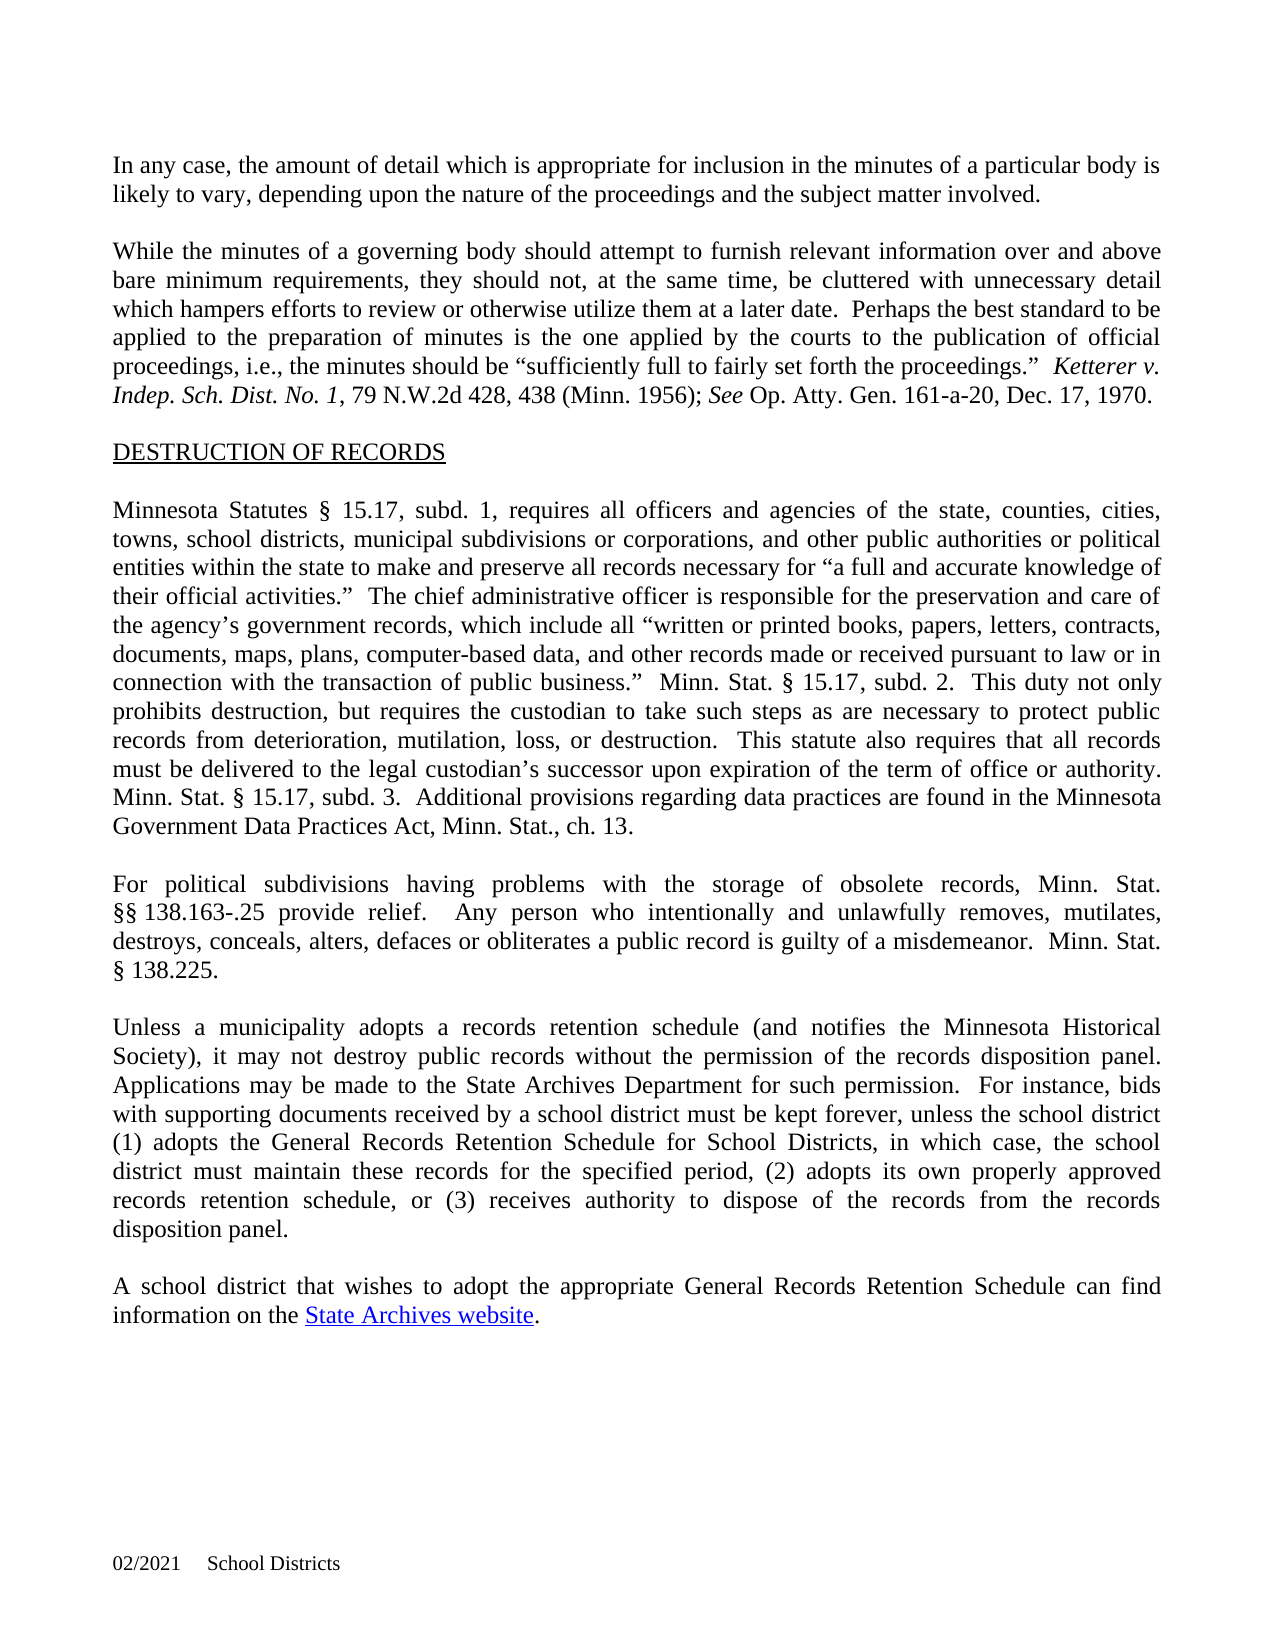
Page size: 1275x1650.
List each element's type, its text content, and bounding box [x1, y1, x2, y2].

text In any case, the amount of detail which is appropriate for inclusion in the minutes of a particular body is likely to vary, depending upon the nature of the proceedings and the subject matter involved. [112, 150, 1162, 207]
text DESTRUCTION OF RECORDS [112, 437, 1162, 466]
text A school district that wishes to adopt the appropriate General Records Retention Schedule can find information on the State Archives website. [112, 1271, 1162, 1329]
text Minnesota Statutes § 15.17, subd. 1, requires all officers and agencies of the state, counties, cities, towns, school districts, municipal subdivisions or corporations, and other public authorities or political entities within the state to make and preserve all records necessary for “a full and accurate knowledge of their official activities.” The chief administrative officer is responsible for the preservation and care of the agency’s government records, which include all “written or printed books, papers, letters, contracts, documents, maps, plans, computer-based data, and other records made or received pursuant to law or in connection with the transaction of public business.” Minn. Stat. § 15.17, subd. 2. This duty not only prohibits destruction, but requires the custodian to take such steps as are necessary to protect public records from deterioration, mutilation, loss, or destruction. This statute also requires that all records must be delivered to the legal custodian’s successor upon expiration of the term of office or authority. Minn. Stat. § 15.17, subd. 3. Additional provisions regarding data practices are found in the Minnesota Government Data Practices Act, Minn. Stat., ch. 13. [112, 495, 1162, 840]
text While the minutes of a governing body should attempt to furnish relevant information over and above bare minimum requirements, they should not, at the same time, be cluttered with unnecessary detail which hampers efforts to review or otherwise utilize them at a later date. Perhaps the best standard to be applied to the preparation of minutes is the one applied by the courts to the publication of official proceedings, i.e., the minutes should be “sufficiently full to fairly set forth the proceedings.” Ketterer v. Indep. Sch. Dist. No. 1, 79 N.W.2d 428, 438 ( 1956); See Op. Atty. Gen. 161-a-20, Dec. 17, 1970. [112, 236, 1162, 409]
text For political subdivisions having problems with the storage of obsolete records, Minn. Stat. §§ 138.163-.25- provide relief. Any person who intentionally and unlawfully removes, mutilates, destroys, conceals, alters, defaces or obliterates a public record is guilty of a misdemeanor. Stat. § 138.225. [112, 869, 1162, 984]
text Unless a municipality adopts a records retention schedule (and notifies the Minnesota Historical Society), it may not destroy public records without the permission of the records disposition panel. Applications may be made to the State Archives Department for such permission. For instance, bids with supporting documents received by a school district must be kept forever, unless the school district (1) adopts the General Records Retention Schedule for School Districts, in which case, the school district must maintain these records for the specified period, (2) adopts its own properly approved records retention schedule, or (3) receives authority to dispose of the records from the records disposition panel. [112, 1012, 1162, 1242]
